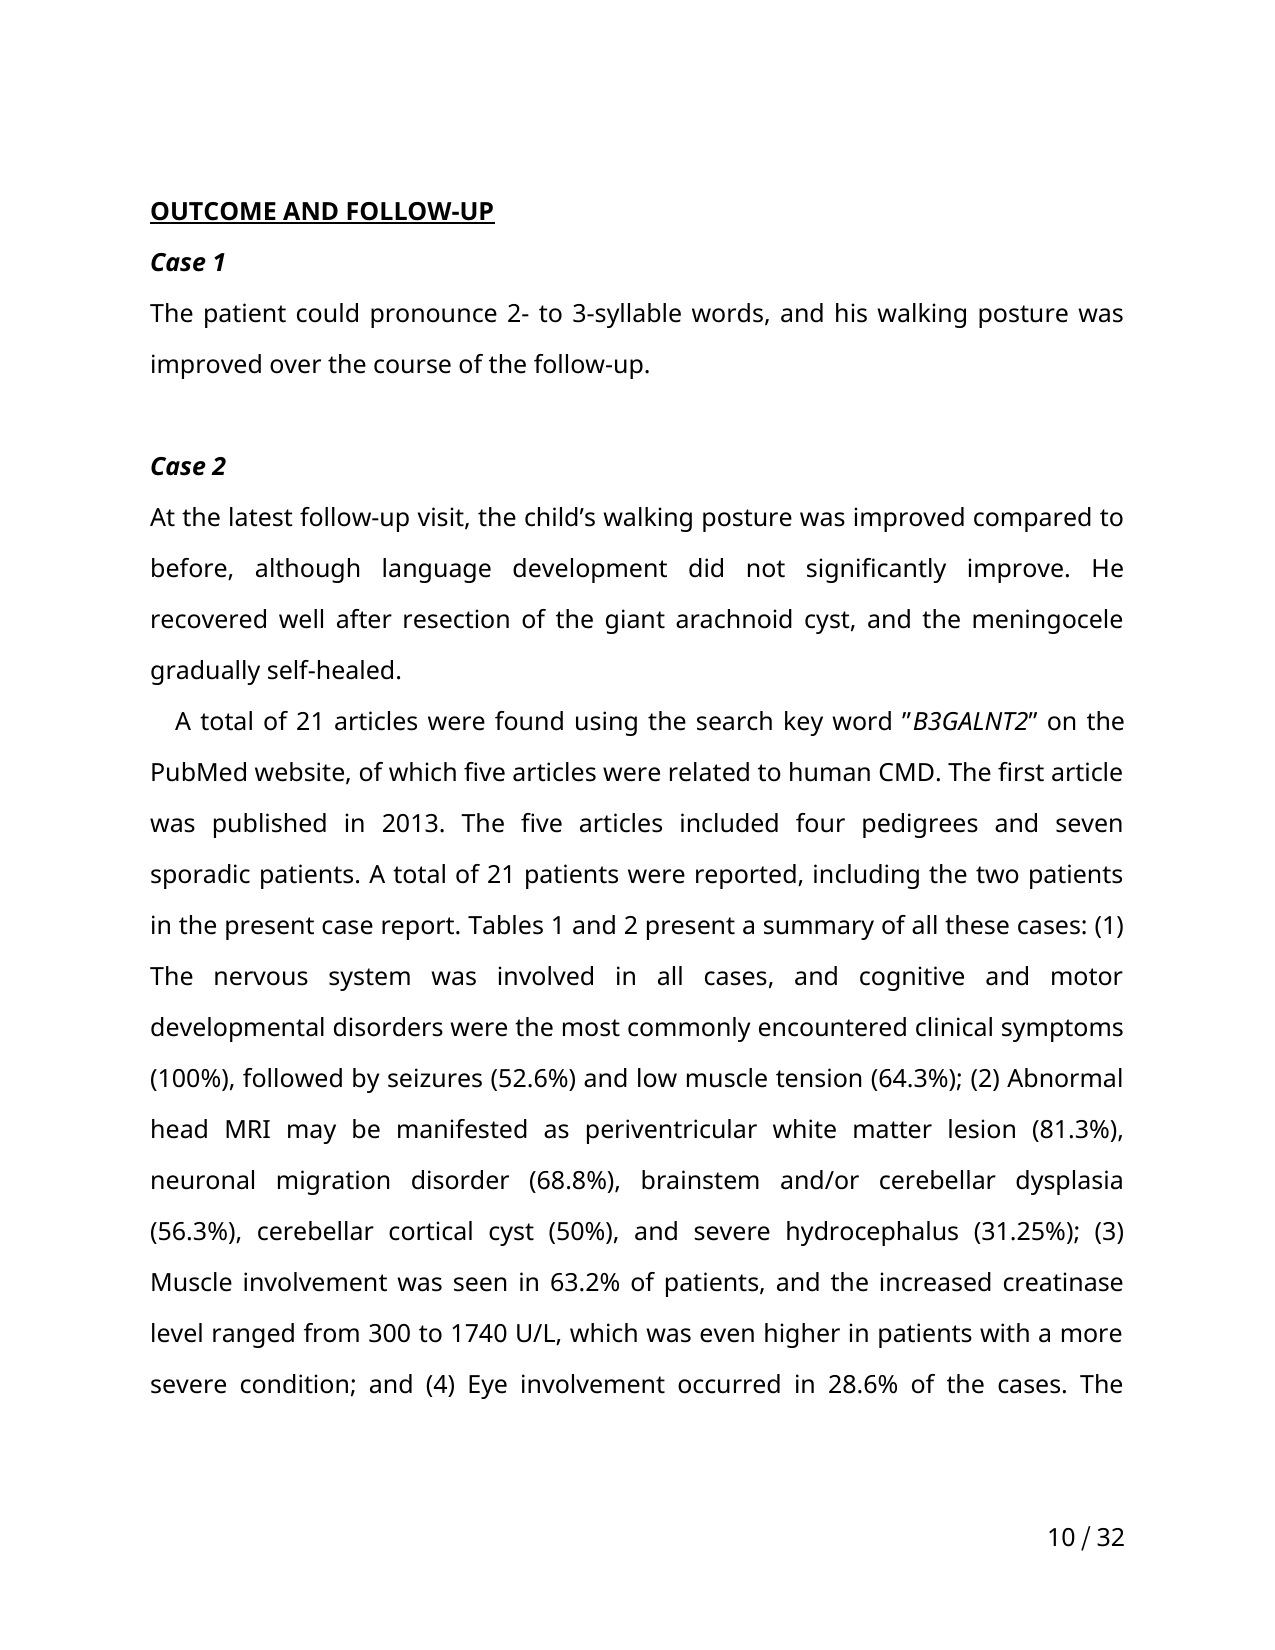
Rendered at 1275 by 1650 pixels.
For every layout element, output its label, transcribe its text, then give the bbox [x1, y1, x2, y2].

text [150, 703, 1125, 1401]
text OUTCOME AND FOLLOW-UP [150, 193, 1125, 227]
text Case 1 [150, 244, 1125, 278]
text At the latest follow-up visit, the child’s walking posture was improved compared to before, although language development did not significantly improve. He recovered well after resection of the giant arachnoid cyst, and the meningocele gradually self-healed. [150, 499, 1125, 687]
text The patient could pronounce 2- to 3-syllable words, and his walking posture was improved over the course of the follow-up. [150, 295, 1125, 380]
text Case 2 [150, 448, 1125, 482]
